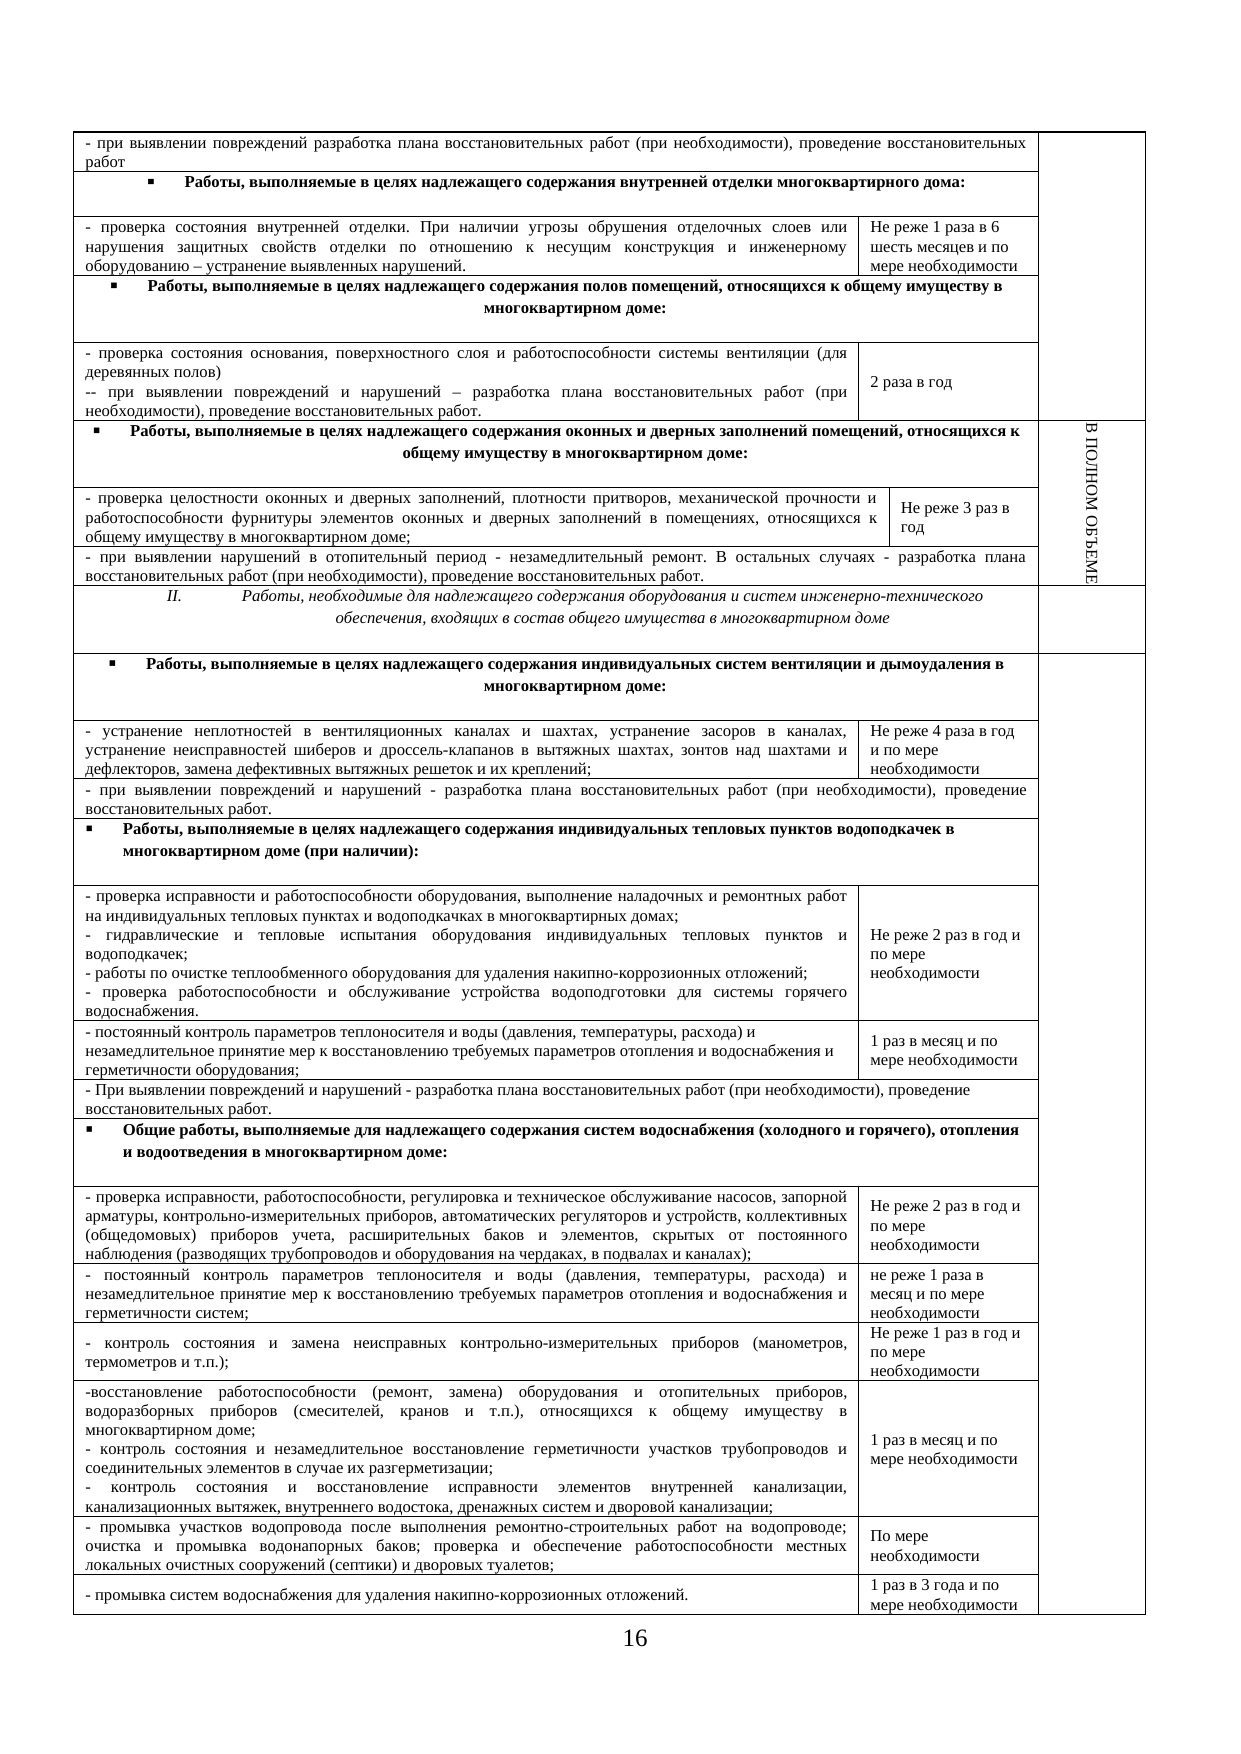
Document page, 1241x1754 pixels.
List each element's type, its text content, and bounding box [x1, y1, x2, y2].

table_cell По мере необходимости [859, 1517, 1038, 1574]
table_cell -восстановление работоспособности (ремонт, замена) оборудования и отопительных приборов, водоразборных приборов (смесителей, кранов и т.п.), относящихся к общему имуществу в многоквартирном доме; - контроль состояния и незамедлительное восстановление герметичности участков трубопроводов и соединительных элементов в случае их разгерметизации; - контроль состояния и восстановление исправности элементов внутренней канализации, канализационных вытяжек, внутреннего водостока, дренажных систем и дворовой канализации; [74, 1381, 858, 1516]
table_cell - при выявлении повреждений разработка плана восстановительных работ (при необходимости), проведение восстановительных работ [74, 133, 1038, 171]
table_cell Работы, выполняемые в целях надлежащего содержания оконных и дверных заполнений помещений, относящихся к общему имуществу в многоквартирном доме: [74, 421, 1038, 487]
table_cell - устранение неплотностей в вентиляционных каналах и шахтах, устранение засоров в каналах, устранение неисправностей шиберов и дроссель-клапанов в вытяжных шахтах, зонтов над шахтами и дефлекторов, замена дефективных вытяжных решеток и их креплений; [74, 721, 858, 778]
table_cell Общие работы, выполняемые для надлежащего содержания систем водоснабжения (холодного и горячего), отопления и водоотведения в многоквартирном доме: [74, 1119, 1038, 1186]
table_cell Не реже 1 раза в 6 шесть месяцев и по мере необходимости [859, 217, 1038, 275]
table_cell не реже 1 раза в месяц и по мере необходимости [859, 1264, 1038, 1322]
table_cell 1 раз в месяц и по мере необходимости [859, 1021, 1038, 1079]
table_cell [1039, 586, 1145, 652]
table_cell - При выявлении повреждений и нарушений - разработка плана восстановительных работ (при необходимости), проведение восстановительных работ. [74, 1080, 1038, 1118]
table_cell - постоянный контроль параметров теплоносителя и воды (давления, температуры, расхода) и незамедлительное принятие мер к восстановлению требуемых параметров отопления и водоснабжения и герметичности оборудования; [74, 1021, 858, 1079]
table_cell - при выявлении повреждений и нарушений - разработка плана восстановительных работ (при необходимости), проведение восстановительных работ. [74, 779, 1038, 818]
table_cell Работы, выполняемые в целях надлежащего содержания внутренней отделки многоквартирного дома: [74, 172, 1038, 216]
table_cell Работы, выполняемые в целях надлежащего содержания индивидуальных систем вентиляции и дымоудаления в многоквартирном доме: [74, 654, 1038, 720]
table_cell Не реже 1 раз в год и по мере необходимости [859, 1323, 1038, 1380]
table_cell - проверка исправности и работоспособности оборудования, выполнение наладочных и ремонтных работ на индивидуальных тепловых пунктах и водоподкачках в многоквартирных домах; - гидравлические и тепловые испытания оборудования индивидуальных тепловых пунктов и водоподкачек; - работы по очистке теплообменного оборудования для удаления накипно-коррозионных отложений; - проверка работоспособности и обслуживание устройства водоподготовки для системы горячего водоснабжения. [74, 886, 858, 1020]
table_cell - промывка участков водопровода после выполнения ремонтно-строительных работ на водопроводе; очистка и промывка водонапорных баков; проверка и обеспечение работоспособности местных локальных очистных сооружений (септики) и дворовых туалетов; [74, 1517, 858, 1574]
table_cell - постоянный контроль параметров теплоносителя и воды (давления, температуры, расхода) и незамедлительное принятие мер к восстановлению требуемых параметров отопления и водоснабжения и герметичности систем; [74, 1264, 858, 1322]
table_cell - промывка систем водоснабжения для удаления накипно-коррозионных отложений. [74, 1575, 858, 1613]
table_cell 1 раз в месяц и по мере необходимости [859, 1381, 1038, 1516]
table_cell - при выявлении нарушений в отопительный период - незамедлительный ремонт. В остальных случаях - разработка плана восстановительных работ (при необходимости), проведение восстановительных работ. [74, 547, 1038, 585]
table_cell Работы, необходимые для надлежащего содержания оборудования и систем инженерно-технического обеспечения, входящих в состав общего имущества в многоквартирном доме [74, 586, 1038, 652]
table_cell - проверка состояния внутренней отделки. При наличии угрозы обрушения отделочных слоев или нарушения защитных свойств отделки по отношению к несущим конструкция и инженерному оборудованию – устранение выявленных нарушений. [74, 217, 858, 275]
table_cell Не реже 2 раз в год и по мере необходимости [859, 886, 1038, 1020]
table_cell - проверка целостности оконных и дверных заполнений, плотности притворов, механической прочности и работоспособности фурнитуры элементов оконных и дверных заполнений в помещениях, относящихся к общему имуществу в многоквартирном доме; [74, 488, 889, 546]
table_cell [1039, 654, 1145, 1613]
table_cell - проверка состояния основания, поверхностного слоя и работоспособности системы вентиляции (для деревянных полов) -- при выявлении повреждений и нарушений – разработка плана восстановительных работ (при необходимости), проведение восстановительных работ. [74, 343, 858, 420]
table_cell Работы, выполняемые в целях надлежащего содержания индивидуальных тепловых пунктов водоподкачек в многоквартирном доме (при наличии): [74, 819, 1038, 885]
table_cell - контроль состояния и замена неисправных контрольно-измерительных приборов (манометров, термометров и т.п.); [74, 1323, 858, 1380]
table_cell В ПОЛНОМ ОБЪЕМЕ [1039, 421, 1145, 585]
table_cell Не реже 4 раза в год и по мере необходимости [859, 721, 1038, 778]
table_cell - проверка исправности, работоспособности, регулировка и техническое обслуживание насосов, запорной арматуры, контрольно-измерительных приборов, автоматических регуляторов и устройств, коллективных (общедомовых) приборов учета, расширительных баков и элементов, скрытых от постоянного наблюдения (разводящих трубопроводов и оборудования на чердаках, в подвалах и каналах); [74, 1187, 858, 1263]
table_cell Работы, выполняемые в целях надлежащего содержания полов помещений, относящихся к общему имуществу в многоквартирном доме: [74, 276, 1038, 342]
table_cell Не реже 2 раз в год и по мере необходимости [859, 1187, 1038, 1263]
table_cell 2 раза в год [859, 343, 1038, 420]
table_cell Не реже 3 раз в год [890, 488, 1038, 546]
table_cell 1 раз в 3 года и по мере необходимости [859, 1575, 1038, 1613]
